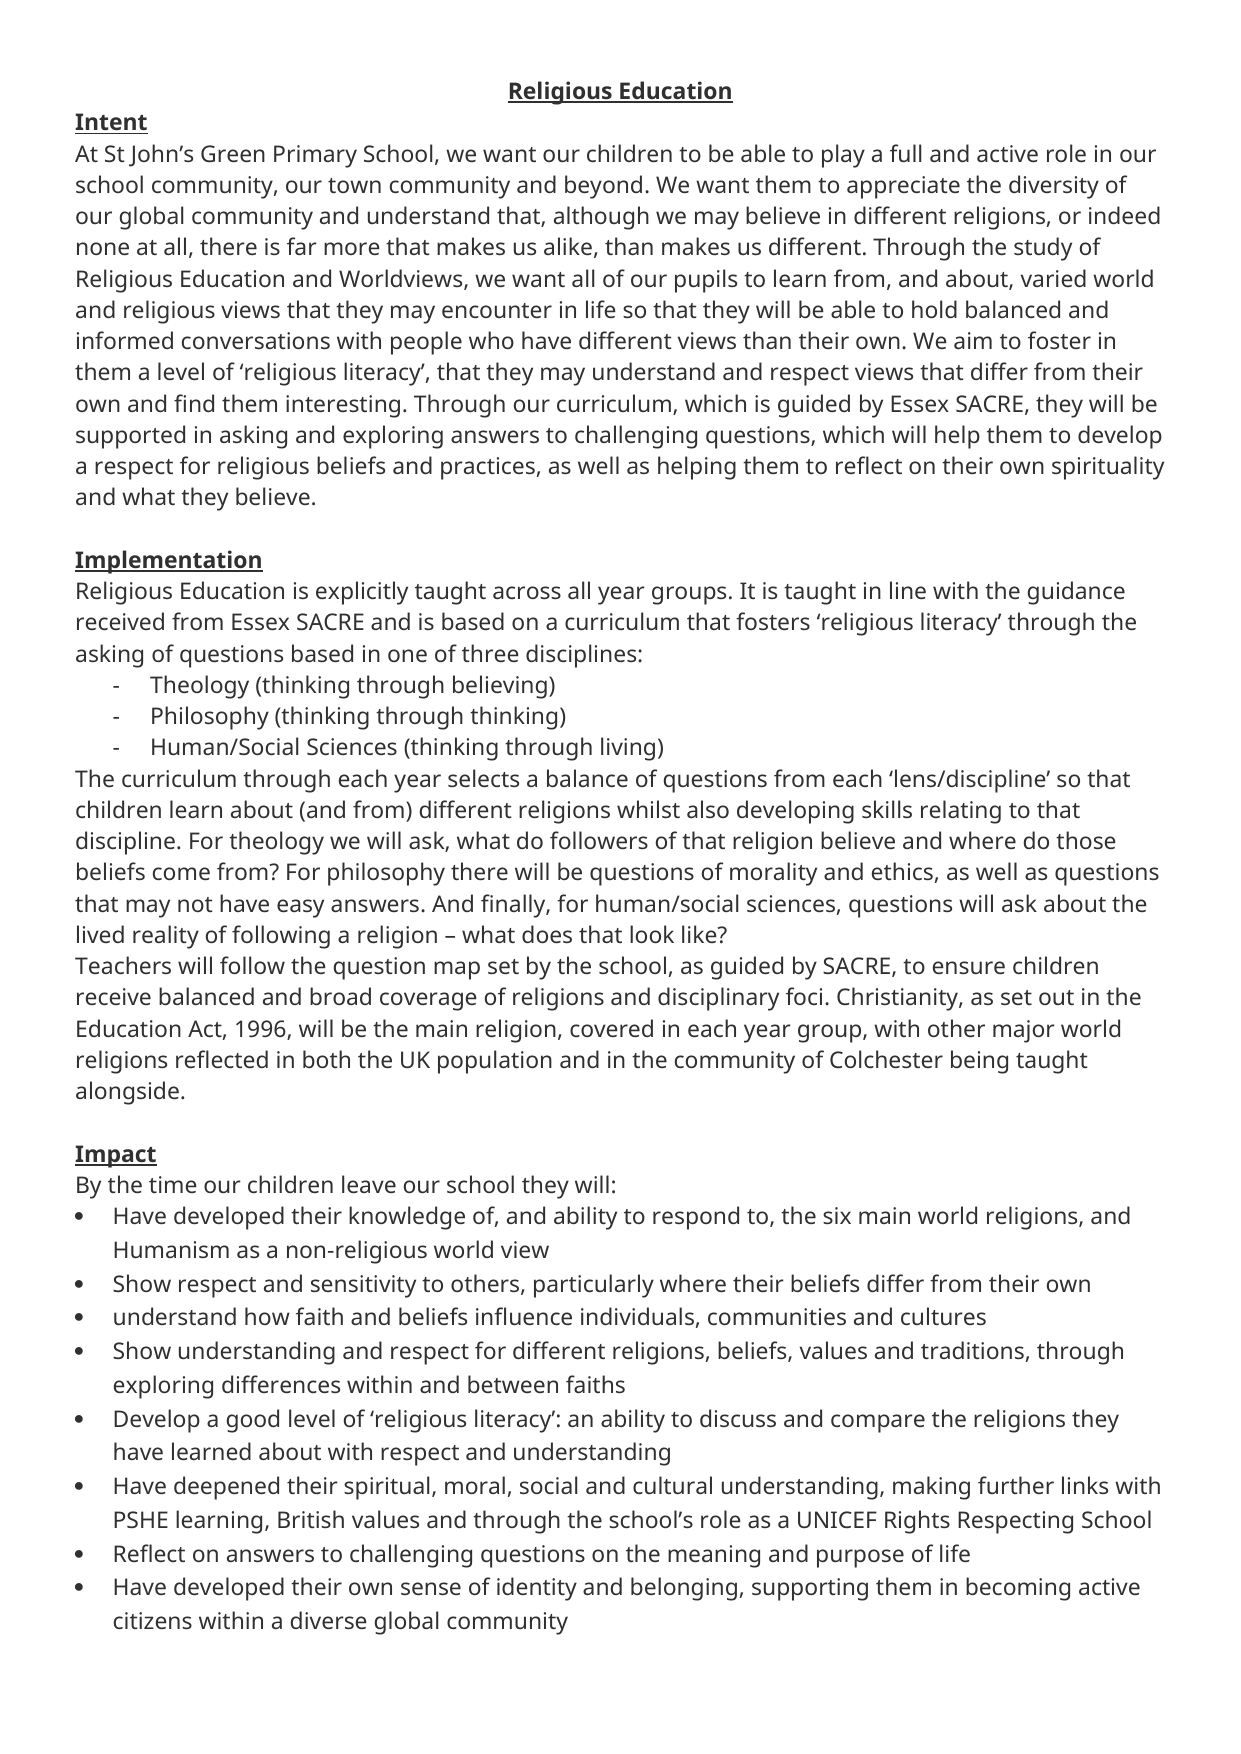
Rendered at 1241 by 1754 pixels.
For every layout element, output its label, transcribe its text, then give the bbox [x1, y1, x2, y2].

text The curriculum through each year selects a balance of questions from each ‘lens/discipline’ so that children learn about (and from) different religions whilst also developing skills relating to that discipline. For theology we will ask, what do followers of that religion believe and where do those beliefs come from? For philosophy there will be questions of morality and ethics, as well as questions that may not have easy answers. And finally, for human/social sciences, questions will ask about the lived reality of following a religion – what does that look like? [75, 762, 1165, 950]
text By the time our children leave our school they will: [75, 1169, 1165, 1200]
text Religious Education [75, 75, 1165, 106]
text Teachers will follow the question map set by the school, as guided by SACRE, to ensure children receive balanced and broad coverage of religions and disciplinary foci. Christianity, as set out in the Education Act, 1996, will be the main religion, covered in each year group, with other major world religions reflected in both the UK population and in the community of Colchester being taught alongside. [75, 950, 1165, 1106]
list Reflect on answers to challenging questions on the meaning and purpose of life [75, 1537, 1165, 1569]
text Implementation [75, 544, 1165, 575]
list Show understanding and respect for different religions, beliefs, values and traditions, through exploring differences within and between faiths [75, 1335, 1165, 1400]
list understand how faith and beliefs influence individuals, communities and cultures [75, 1301, 1165, 1332]
list Theology (thinking through believing) [112, 669, 1165, 700]
list Have developed their own sense of identity and belonging, supporting them in becoming active citizens within a diverse global community [75, 1571, 1165, 1636]
list Philosophy (thinking through thinking) [112, 700, 1165, 731]
list Have deepened their spiritual, moral, social and cultural understanding, making further links with PSHE learning, British values and through the school’s role as a UNICEF Rights Respecting School [75, 1470, 1165, 1535]
list Show respect and sensitivity to others, particularly where their beliefs differ from their own [75, 1267, 1165, 1299]
text Intent At St John’s Green Primary School, we want our children to be able to play a full and active role in our school community, our town community and beyond. We want them to appreciate the diversity of our global community and understand that, although we may believe in different religions, or indeed none at all, there is far more that makes us alike, than makes us different. Through the study of Religious Education and Worldviews, we want all of our pupils to learn from, and about, varied world and religious views that they may encounter in life so that they will be able to hold balanced and informed conversations with people who have different views than their own. We aim to foster in them a level of ‘religious literacy’, that they may understand and respect views that differ from their own and find them interesting. Through our curriculum, which is guided by Essex SACRE, they will be supported in asking and exploring answers to challenging questions, which will help them to develop a respect for religious beliefs and practices, as well as helping them to reflect on their own spirituality and what they believe. [75, 106, 1165, 512]
list Human/Social Sciences (thinking through living) [112, 731, 1165, 762]
text Impact [75, 1137, 1165, 1169]
list Have developed their knowledge of, and ability to respond to, the six main world religions, and Humanism as a non-religious world view [75, 1200, 1165, 1265]
list Develop a good level of ‘religious literacy’: an ability to discuss and compare the religions they have learned about with respect and understanding [75, 1402, 1165, 1467]
text Religious Education is explicitly taught across all year groups. It is taught in line with the guidance received from Essex SACRE and is based on a curriculum that fosters ‘religious literacy’ through the asking of questions based in one of three disciplines: [75, 575, 1165, 669]
